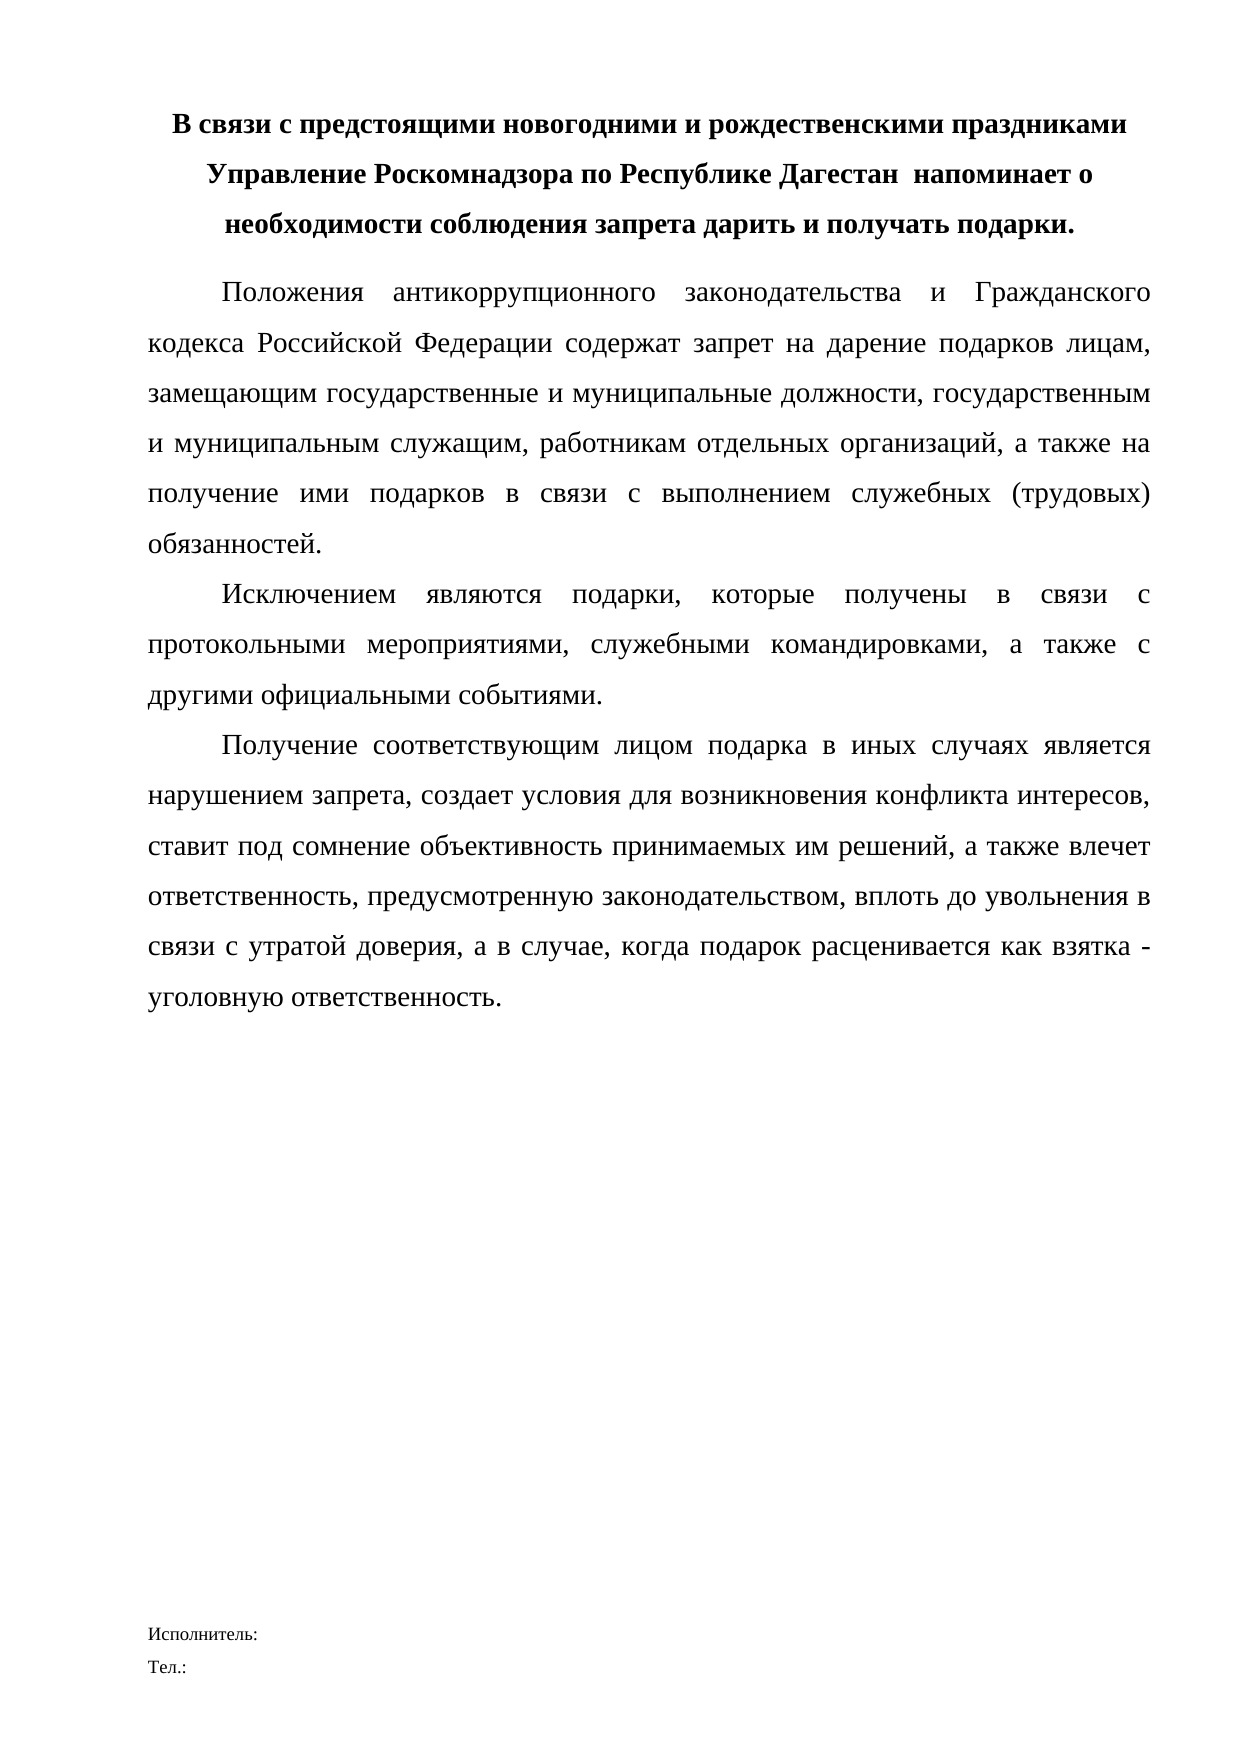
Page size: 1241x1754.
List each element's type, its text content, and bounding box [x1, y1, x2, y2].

text Получение соответствующим лицом подарка в иных случаях является нарушением запрета, создает условия для возникновения конфликта интересов, ставит под сомнение объективность принимаемых им решений, а также влечет ответственность, предусмотренную законодательством, вплоть до увольнения в связи с утратой доверия, а в случае, когда подарок расценивается как взятка - уголовную ответственность. [148, 727, 1152, 1012]
text В связи с предстоящими новогодними и рождественскими праздниками Управление Роскомнадзора по Республике Дагестан напоминает о необходимости соблюдения запрета дарить и получать подарки. [148, 106, 1152, 240]
text Положения антикоррупционного законодательства и Гражданского кодекса Российской Федерации содержат запрет на дарение подарков лицам, замещающим государственные и муниципальные должности, государственным и муниципальным служащим, работникам отдельных организаций, а также на получение ими подарков в связи с выполнением служебных (трудовых) обязанностей. [148, 274, 1152, 559]
text Исключением являются подарки, которые получены в связи с протокольными мероприятиями, служебными командировками, а также с другими официальными событиями. [148, 576, 1152, 710]
